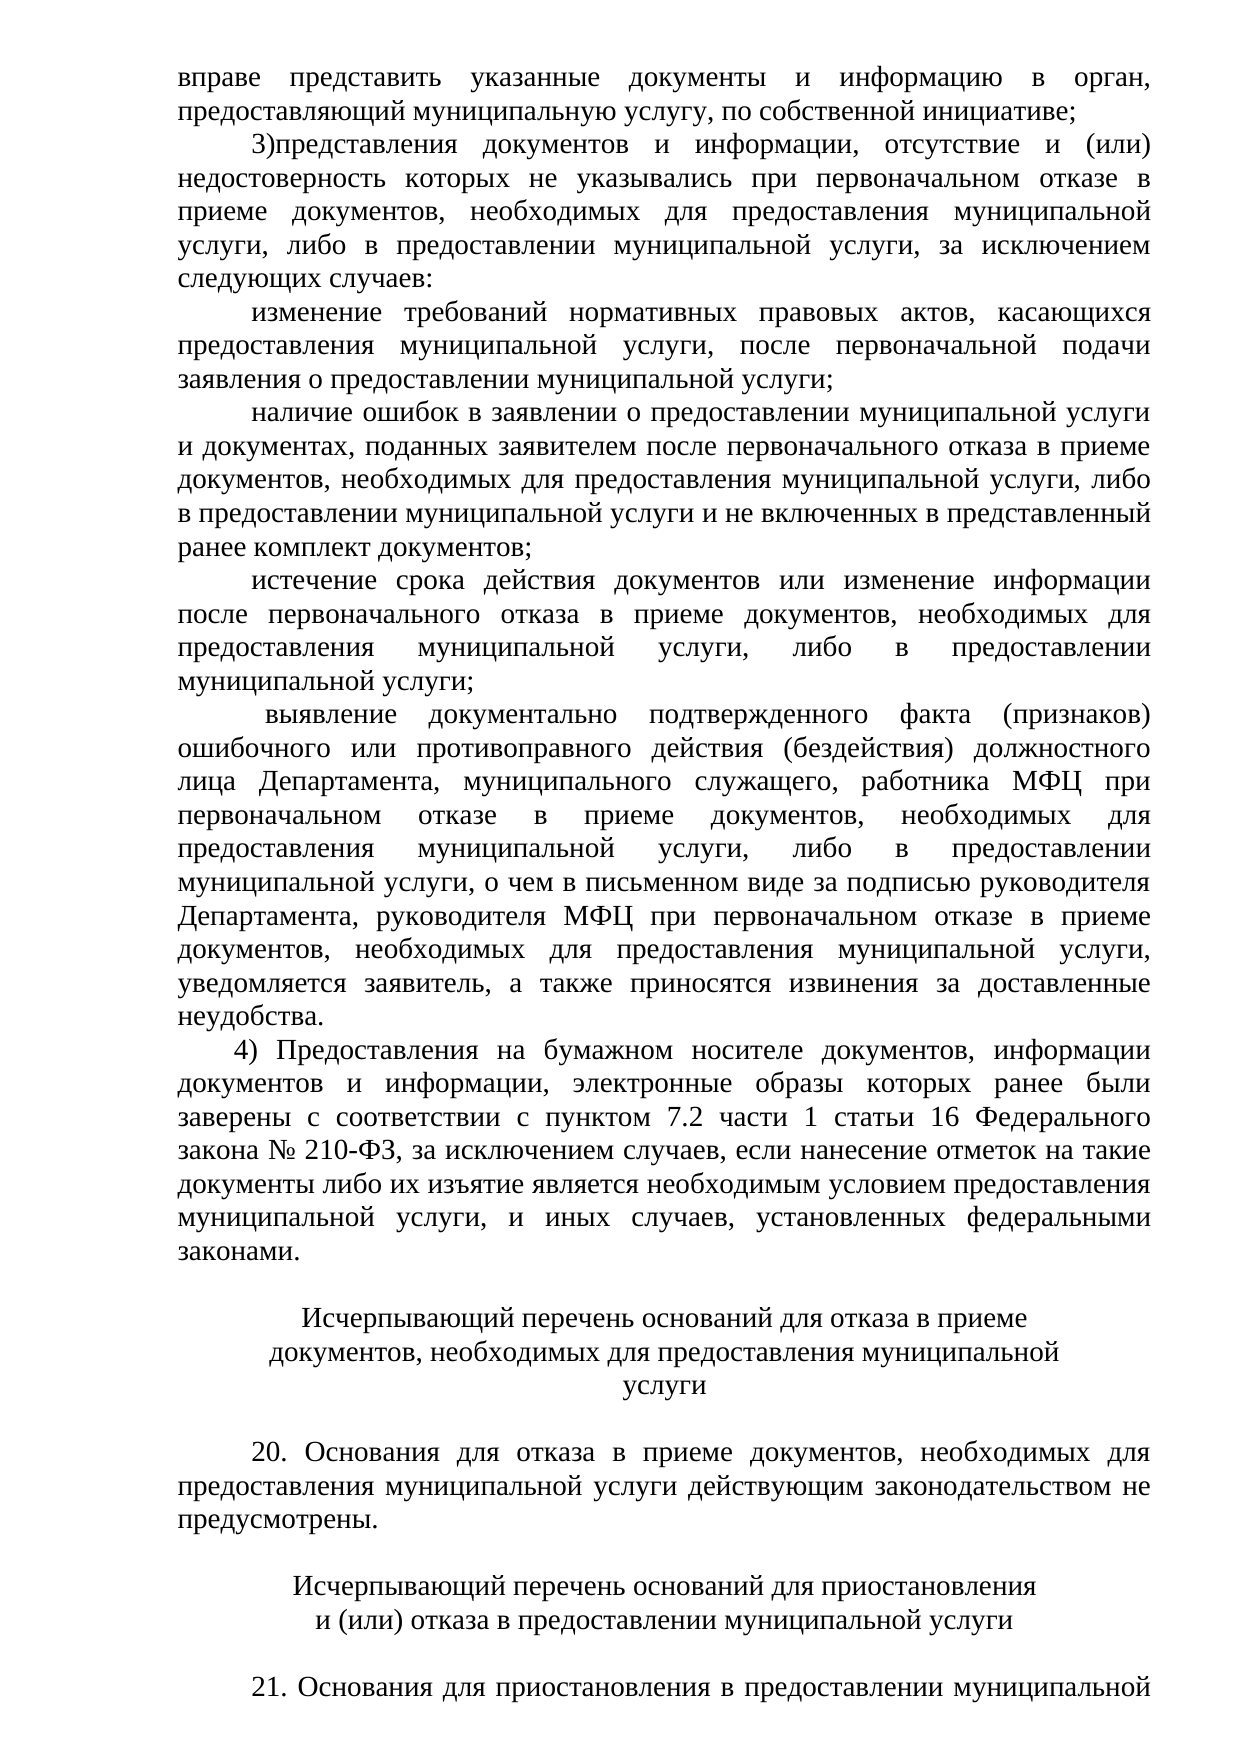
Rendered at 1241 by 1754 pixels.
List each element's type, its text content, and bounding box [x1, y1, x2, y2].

text истечение срока действия документов или изменение информации после первоначального отказа в приеме документов, необходимых для предоставления муниципальной услуги, либо в предоставлении муниципальной услуги; [177, 562, 1152, 696]
text выявление документально подтвержденного факта (признаков) ошибочного или противоправного действия (бездействия) должностного лица Департамента, муниципального служащего, работника МФЦ при первоначальном отказе в приеме документов, необходимых для предоставления муниципальной услуги, либо в предоставлении муниципальной услуги, о чем в письменном виде за подписью руководителя Департамента, руководителя МФЦ при первоначальном отказе в приеме документов, необходимых для предоставления муниципальной услуги, уведомляется заявитель, а также приносятся извинения за доставленные неудобства. [177, 696, 1152, 1032]
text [177, 59, 1152, 126]
title документов, необходимых для предоставления муниципальной [177, 1334, 1152, 1367]
title и (или) отказа в предоставлении муниципальной услуги [177, 1602, 1152, 1636]
text 20. Основания для отказа в приеме документов, необходимых для предоставления муниципальной услуги действующим законодательством не предусмотрены. [177, 1434, 1152, 1535]
text изменение требований нормативных правовых актов, касающихся предоставления муниципальной услуги, после первоначальной подачи заявления о предоставлении муниципальной услуги; [177, 294, 1152, 394]
title услуги [177, 1367, 1152, 1401]
text наличие ошибок в заявлении о предоставлении муниципальной услуги и документах, поданных заявителем после первоначального отказа в приеме документов, необходимых для предоставления муниципальной услуги, либо в предоставлении муниципальной услуги и не включенных в представленный ранее комплект документов; [177, 394, 1152, 562]
title Исчерпывающий перечень оснований для отказа в приеме [177, 1300, 1152, 1334]
text 3)представления документов и информации, отсутствие и (или) недостоверность которых не указывались при первоначальном отказе в приеме документов, необходимых для предоставления муниципальной услуги, либо в предоставлении муниципальной услуги, за исключением следующих случаев: [177, 126, 1152, 294]
text 4) Предоставления на бумажном носителе документов, информации документов и информации, электронные образы которых ранее были заверены с соответствии с пунктом 7.2 части 1 статьи 16 Федерального закона № 210-ФЗ, за исключением случаев, если нанесение отметок на такие документы либо их изъятие является необходимым условием предоставления муниципальной услуги, и иных случаев, установленных федеральными законами. [177, 1032, 1152, 1267]
title Исчерпывающий перечень оснований для приостановления [177, 1568, 1152, 1602]
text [177, 1669, 1152, 1703]
